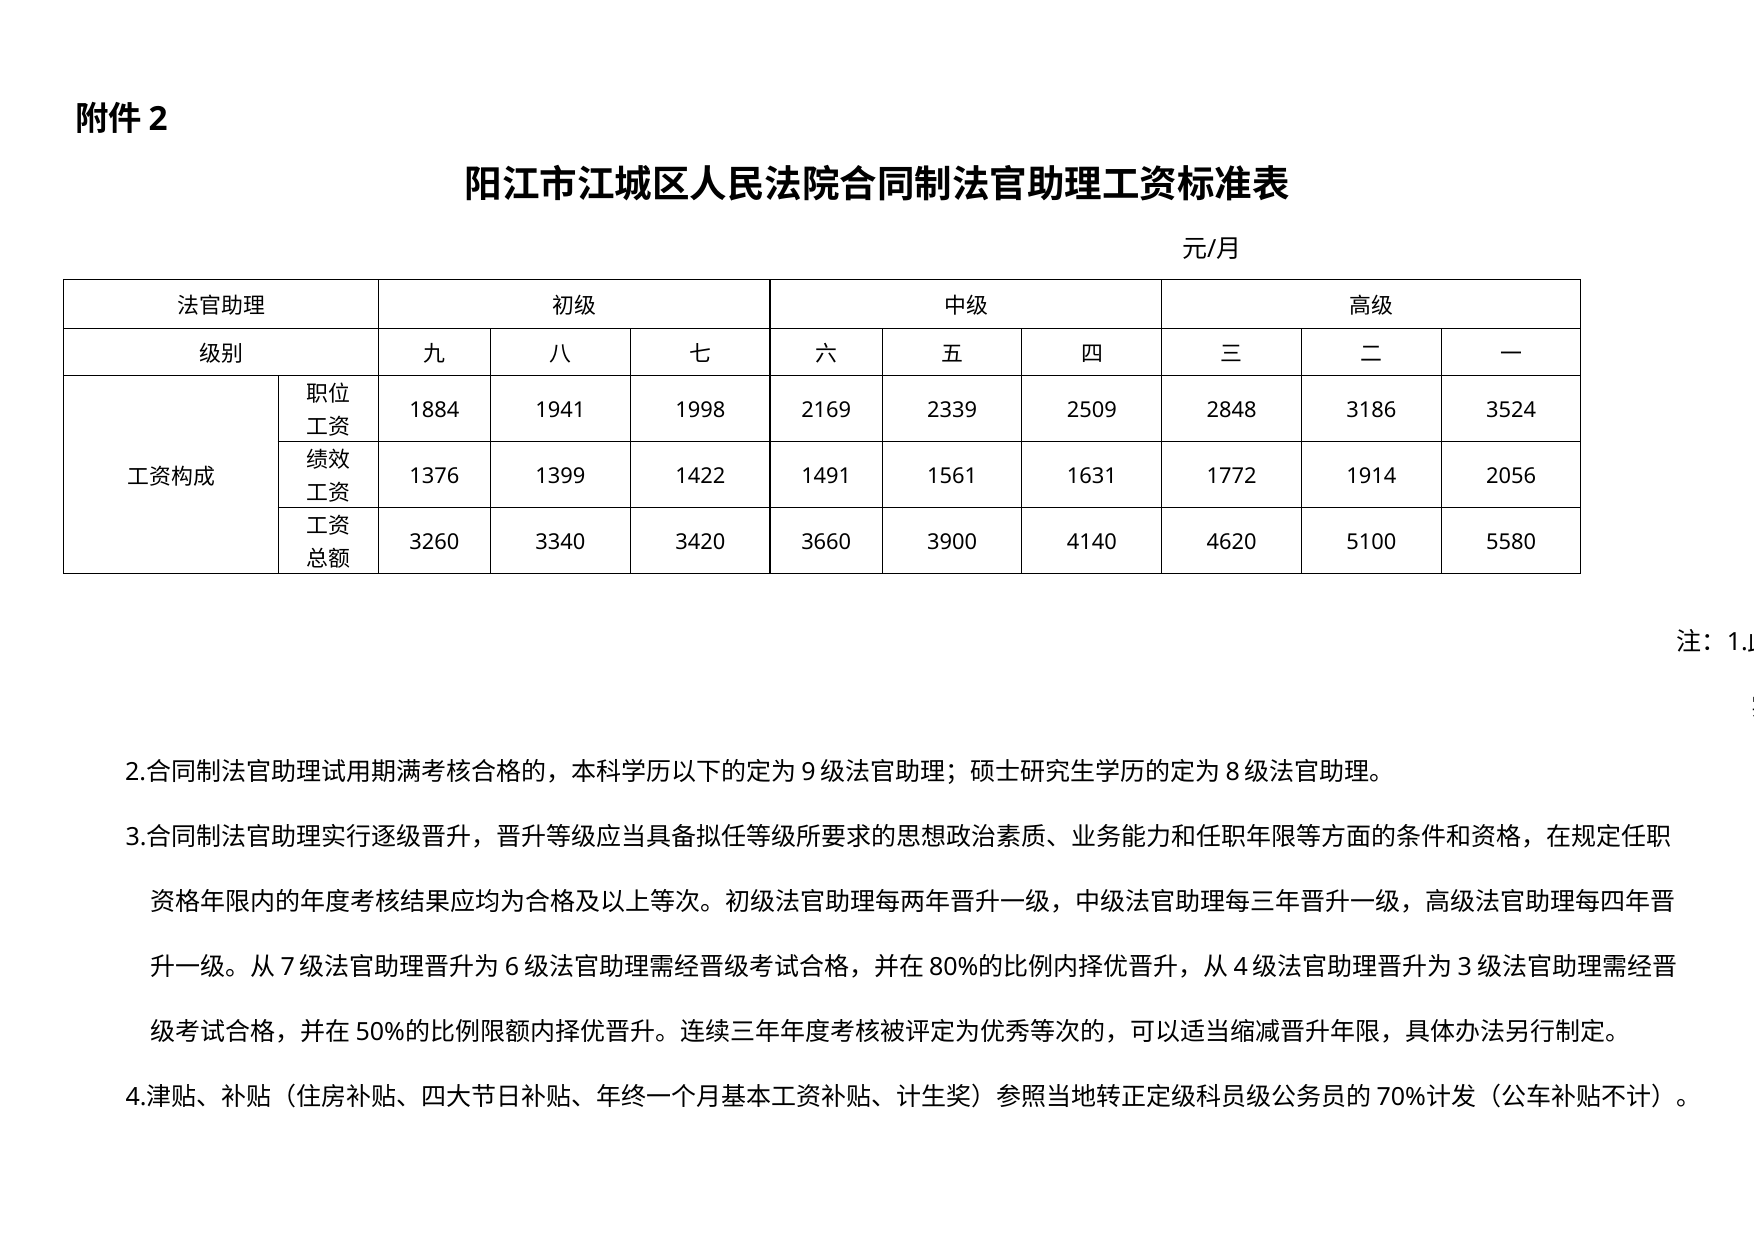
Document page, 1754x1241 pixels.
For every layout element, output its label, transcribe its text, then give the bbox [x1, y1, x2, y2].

table_cell 二 [1302, 329, 1441, 375]
table_cell 八 [491, 329, 630, 375]
table_cell 九 [379, 329, 490, 375]
text 元/月 [75, 214, 1679, 279]
table_cell 2056 [1442, 442, 1580, 507]
table_cell 三 [1162, 329, 1301, 375]
table_cell 5100 [1302, 508, 1441, 573]
table_cell 2848 [1162, 376, 1301, 441]
table_cell 1399 [491, 442, 630, 507]
table_cell 3340 [491, 508, 630, 573]
text 2.合同制法官助理试用期满考核合格的，本科学历以下的定为9级法官助理；硕士研究生学历的定为8级法官助理。 [75, 737, 1679, 802]
table_cell 2509 [1022, 376, 1161, 441]
table_cell 1914 [1302, 442, 1441, 507]
table_cell 3186 [1302, 376, 1441, 441]
table_cell 级别 [64, 329, 378, 375]
table_header 法官助理 [64, 280, 378, 328]
table_cell 1561 [883, 442, 1021, 507]
table_cell 四 [1022, 329, 1161, 375]
table_cell 3260 [379, 508, 490, 573]
table_cell 工资 总额 [279, 508, 378, 573]
table_cell 4620 [1162, 508, 1301, 573]
table_cell 1998 [631, 376, 769, 441]
table_cell 1772 [1162, 442, 1301, 507]
table_cell 职位 工资 [279, 376, 378, 441]
table_cell 3420 [631, 508, 769, 573]
text 阳江市江城区人民法院合同制法官助理工资标准表 [75, 149, 1679, 214]
table_cell 1491 [771, 442, 882, 507]
table_cell 4140 [1022, 508, 1161, 573]
table_cell 1376 [379, 442, 490, 507]
table_cell 3660 [771, 508, 882, 573]
table_cell 1884 [379, 376, 490, 441]
table_cell 1631 [1022, 442, 1161, 507]
table_cell 1941 [491, 376, 630, 441]
text 3.合同制法官助理实行逐级晋升，晋升等级应当具备拟任等级所要求的思想政治素质、业务能力和任职年限等方面的条件和资格，在规定任职资格年限内的年度考核结果应均为合格及以上等次。初级法官助理每两年晋升一级，中级法官助理每三年晋升一级，高级法官助理每四年晋升一级。从7级法官助理晋升为6级法官助理需经晋级考试合格，并在80%的比例内择优晋升，从4级法官助理晋升为3级法官助理需经晋级考试合格，并在50%的比例限额内择优晋升。连续三年年度考核被评定为优秀等次的，可以适当缩减晋升年限，具体办法另行制定。 [125, 802, 1679, 1062]
table_cell 3900 [883, 508, 1021, 573]
table_cell 六 [771, 329, 882, 375]
table_cell 5580 [1442, 508, 1580, 573]
table_cell 1422 [631, 442, 769, 507]
text 附件2 [75, 84, 1679, 149]
table_cell 2339 [883, 376, 1021, 441]
table_cell 一 [1442, 329, 1580, 375]
table_header 高级 [1162, 280, 1580, 328]
table_cell 工资构成 [64, 376, 278, 573]
table_cell 七 [631, 329, 769, 375]
table_cell 2169 [771, 376, 882, 441]
text 4.津贴、补贴（住房补贴、四大节日补贴、年终一个月基本工资补贴、计生奖）参照当地转正定级科员级公务员的70%计发（公车补贴不计）。 [125, 1062, 1679, 1127]
table_header 初级 [379, 280, 769, 328]
table_cell 绩效 工资 [279, 442, 378, 507]
table_cell 五 [883, 329, 1021, 375]
table_cell 3524 [1442, 376, 1580, 441]
table_header 中级 [771, 280, 1161, 328]
